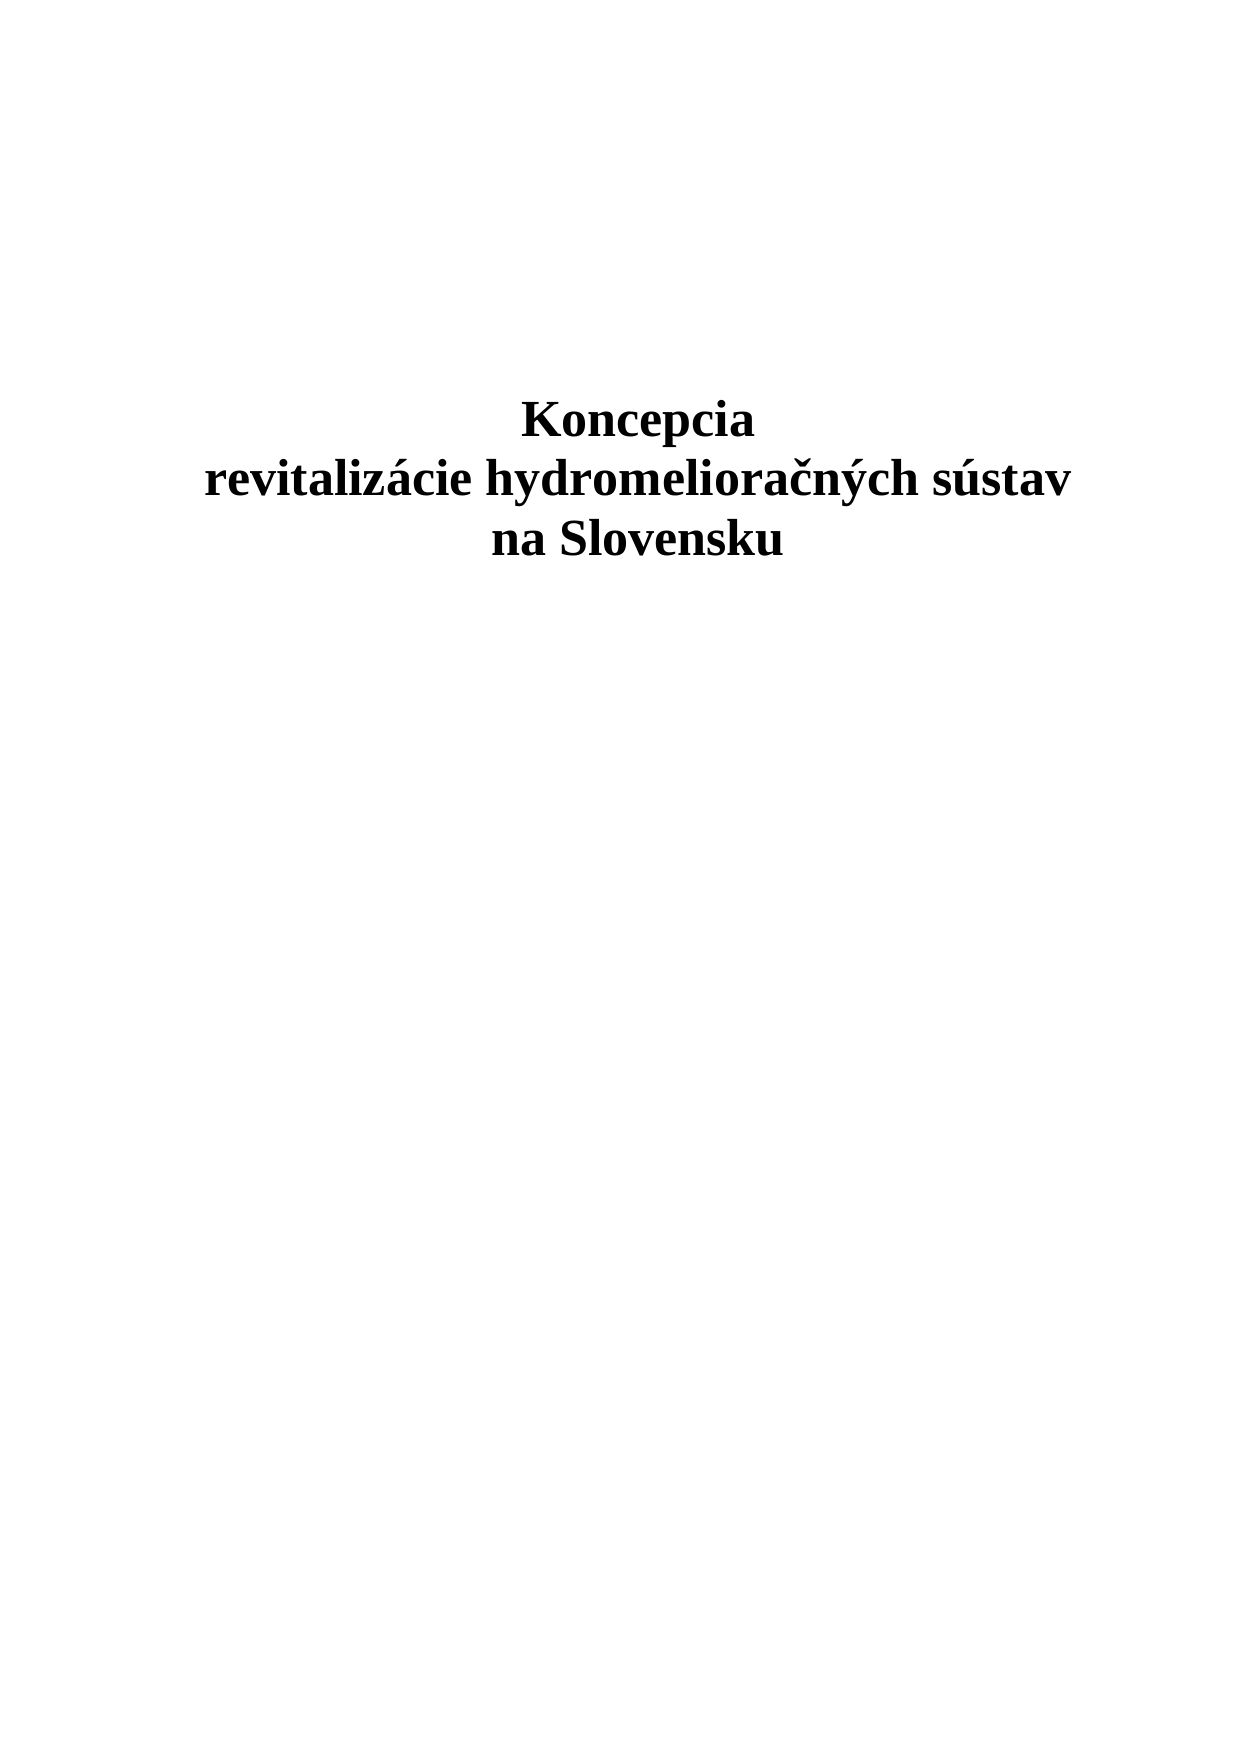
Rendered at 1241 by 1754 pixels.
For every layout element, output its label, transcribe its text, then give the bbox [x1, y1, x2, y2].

text revitalizácie hydromelioračných sústav [148, 447, 1128, 507]
text na Slovensku [148, 507, 1128, 567]
text Koncepcia [148, 387, 1128, 447]
